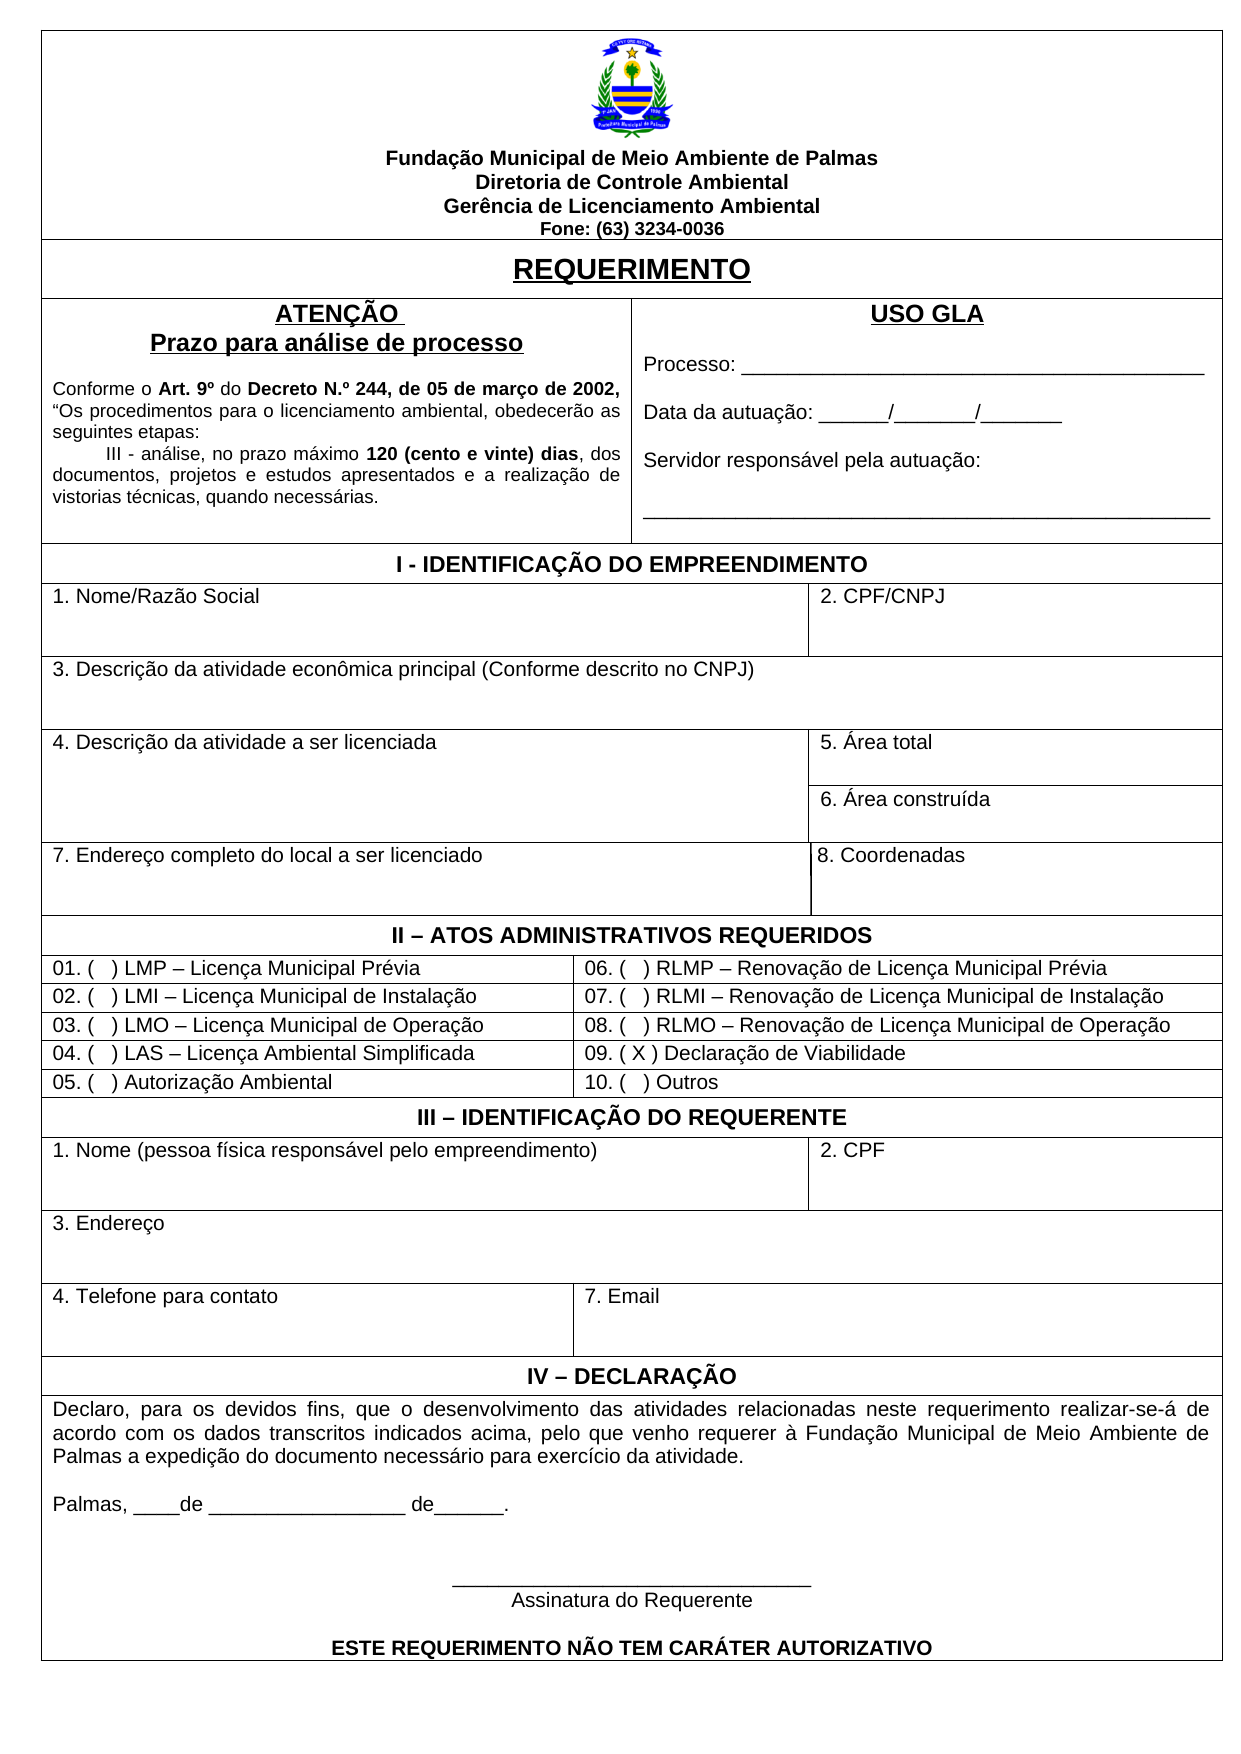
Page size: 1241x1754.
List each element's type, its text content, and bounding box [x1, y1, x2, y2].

table_cell 5. Área total [809, 730, 1222, 785]
table_header Fundação Municipal de Meio Ambiente de Palmas Diretoria de Controle Ambiental Gerência de Licenciamento Ambiental Fone: (63) 3234-0036 [42, 31, 1222, 239]
table_cell 1. Nome/Razão Social [42, 584, 808, 656]
table_cell IV – DECLARAÇÃO [42, 1357, 1222, 1395]
table_cell 2. CPF/CNPJ [809, 584, 1222, 656]
picture [574, 30, 690, 146]
table_cell 3. Endereço [42, 1211, 1222, 1283]
table_cell 4. Descrição da atividade a ser licenciada [42, 730, 808, 842]
table_cell 02. ( ) LMI – Licença Municipal de Instalação [42, 984, 573, 1012]
table_cell USO GLA Processo: ________________________________________ Data da autuação: ______/_______/_______ Servidor responsável pela autuação: _________________________________________________ [632, 299, 1222, 543]
table_cell 6. Área construída [809, 786, 1222, 842]
table_cell 7. Endereço completo do local a ser licenciado 8. Coordenadas [42, 843, 810, 915]
table_cell 06. ( ) RLMP – Renovação de Licença Municipal Prévia [574, 956, 1222, 983]
table_cell REQUERIMENTO [42, 240, 1222, 298]
table_cell 1. Nome (pessoa física responsável pelo empreendimento) [42, 1138, 808, 1210]
table_cell Declaro, para os devidos fins, que o desenvolvimento das atividades relacionadas neste requerimento realizar-se-á de acordo com os dados transcritos indicados acima, pelo que venho requerer à Fundação Municipal de Meio Ambiente de Palmas a expedição do documento necessário para exercício da atividade. Palmas, ____de _________________ de______. _______________________________ Assinatura do Requerente ESTE REQUERIMENTO NÃO TEM CARÁTER AUTORIZATIVO [42, 1396, 1222, 1660]
table_cell 07. ( ) RLMI – Renovação de Licença Municipal de Instalação [574, 984, 1222, 1012]
table_cell 05. ( ) Autorização Ambiental [42, 1070, 573, 1097]
table_cell 03. ( ) LMO – Licença Municipal de Operação [42, 1013, 573, 1040]
table_cell 04. ( ) LAS – Licença Ambiental Simplificada [42, 1041, 573, 1068]
table_cell 2. CPF [809, 1138, 1222, 1210]
table_cell III – IDENTIFICAÇÃO DO REQUERENTE [42, 1098, 1222, 1137]
table_cell 10. ( ) Outros [574, 1070, 1222, 1097]
table_cell 08. ( ) RLMO – Renovação de Licença Municipal de Operação [574, 1013, 1222, 1040]
table_cell 4. Telefone para contato [42, 1284, 573, 1356]
table_cell 01. ( ) LMP – Licença Municipal Prévia [42, 956, 573, 983]
table_cell 7. Endereço completo do local a ser licenciado 8. Coordenadas [812, 843, 1222, 915]
table_cell I - IDENTIFICAÇÃO DO EMPREENDIMENTO [42, 544, 1222, 583]
table_cell II – ATOS ADMINISTRATIVOS REQUERIDOS [42, 916, 1222, 955]
table_cell 3. Descrição da atividade econômica principal (Conforme descrito no CNPJ) [42, 657, 1222, 729]
table_cell 09. ( X ) Declaração de Viabilidade [574, 1041, 1222, 1068]
table_cell ATENÇÃO Prazo para análise de processo Conforme o Art. 9º do Decreto N.º 244, de 05 de março de 2002, “Os procedimentos para o licenciamento ambiental, obedecerão as seguintes etapas: III - análise, no prazo máximo 120 (cento e vinte) dias, dos documentos, projetos e estudos apresentados e a realização de vistorias técnicas, quando necessárias. [42, 299, 631, 543]
table_cell 7. Email [574, 1284, 1222, 1356]
